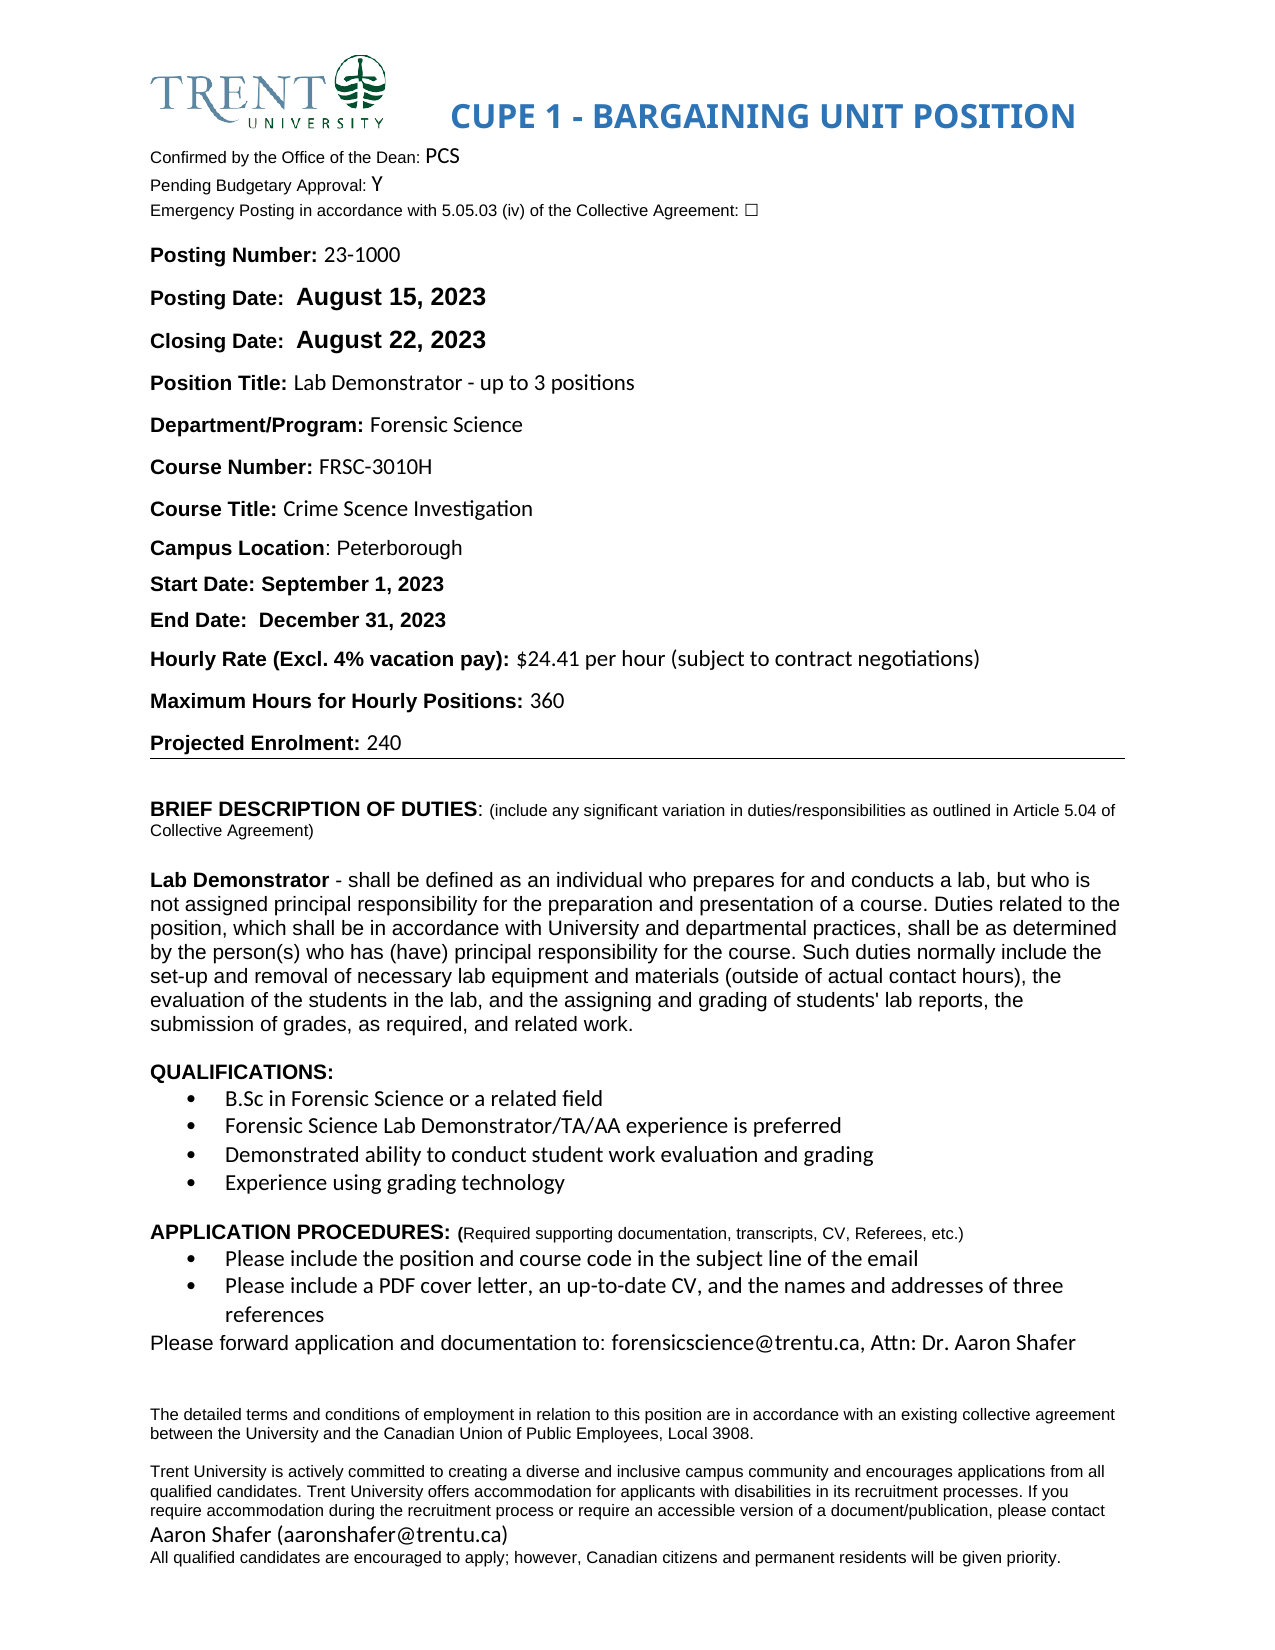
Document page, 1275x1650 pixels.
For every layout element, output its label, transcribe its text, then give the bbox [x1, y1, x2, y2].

text Position Title: [150, 368, 1125, 396]
text Posting Number: [150, 240, 1125, 268]
text Projected Enrolment: [150, 728, 1125, 758]
text Posting Date: [150, 282, 1125, 311]
list Forensic Science Lab Demonstrator/TA/AA experience is preferred [187, 1112, 1125, 1140]
text Confirmed by the Office of the Dean: PCS [150, 141, 1125, 169]
text APPLICATION PROCEDURES: (Required supporting documentation, transcripts, CV, Referees, etc.) [150, 1220, 1125, 1244]
text All qualified candidates are encouraged to apply; however, Canadian citizens and permanent residents will be given priority. [150, 1548, 1125, 1567]
text The detailed terms and conditions of employment in relation to this position are in accordance with an existing collective agreement between the University and the Canadian Union of Public Employees, Local 3908. [150, 1405, 1125, 1443]
text Maximum Hours for Hourly Positions: [150, 686, 1125, 714]
text Campus Location: [150, 536, 1125, 560]
text Department/Program: [150, 410, 1125, 438]
list Demonstrated ability to conduct student work evaluation and grading [187, 1140, 1125, 1168]
text Lab Demonstrator - shall be defined as an individual who prepares for and conducts a lab, but who is not assigned principal responsibility for the preparation and presentation of a course. Duties related to the position, which shall be in accordance with University and departmental practices, shall be as determined by the person(s) who has (have) principal responsibility for the course. Such duties normally include the set-up and removal of necessary lab equipment and materials (outside of actual contact hours), the evaluation of the students in the lab, and the assigning and grading of students' lab reports, the submission of grades, as required, and related work. [150, 868, 1125, 1036]
text QUALIFICATIONS: [150, 1060, 1125, 1084]
text Course Title: [150, 494, 1125, 522]
picture [150, 55, 386, 129]
text Course Number: [150, 452, 1125, 480]
list B.Sc in Forensic Science or a related field [187, 1084, 1125, 1112]
list Please include the position and course code in the subject line of the email [187, 1244, 1125, 1272]
text Pending Budgetary Approval: Y Emergency Posting in accordance with 5.05.03 (iv) of the Collective Agreement: [150, 169, 1125, 221]
text Please forward application and documentation to: [150, 1328, 1125, 1356]
text Trent University is actively committed to creating a diverse and inclusive campus community and encourages applications from all qualified candidates. Trent University offers accommodation for applicants with disabilities in its recruitment processes. If you require accommodation during the recruitment process or require an accessible version of a document/publication, please contact [150, 1462, 1125, 1548]
text Start Date: [150, 572, 1125, 596]
list Experience using grading technology [187, 1168, 1125, 1196]
text BRIEF DESCRIPTION OF DUTIES: (include any significant variation in duties/responsibilities as outlined in Article 5.04 of Collective Agreement) [150, 797, 1125, 840]
text Hourly Rate (Excl. 4% vacation pay): [150, 644, 1125, 672]
list Please include a PDF cover letter, an up-to-date CV, and the names and addresses of three references [187, 1272, 1125, 1328]
text End Date: [150, 608, 1125, 632]
text Closing Date: [150, 325, 1125, 354]
